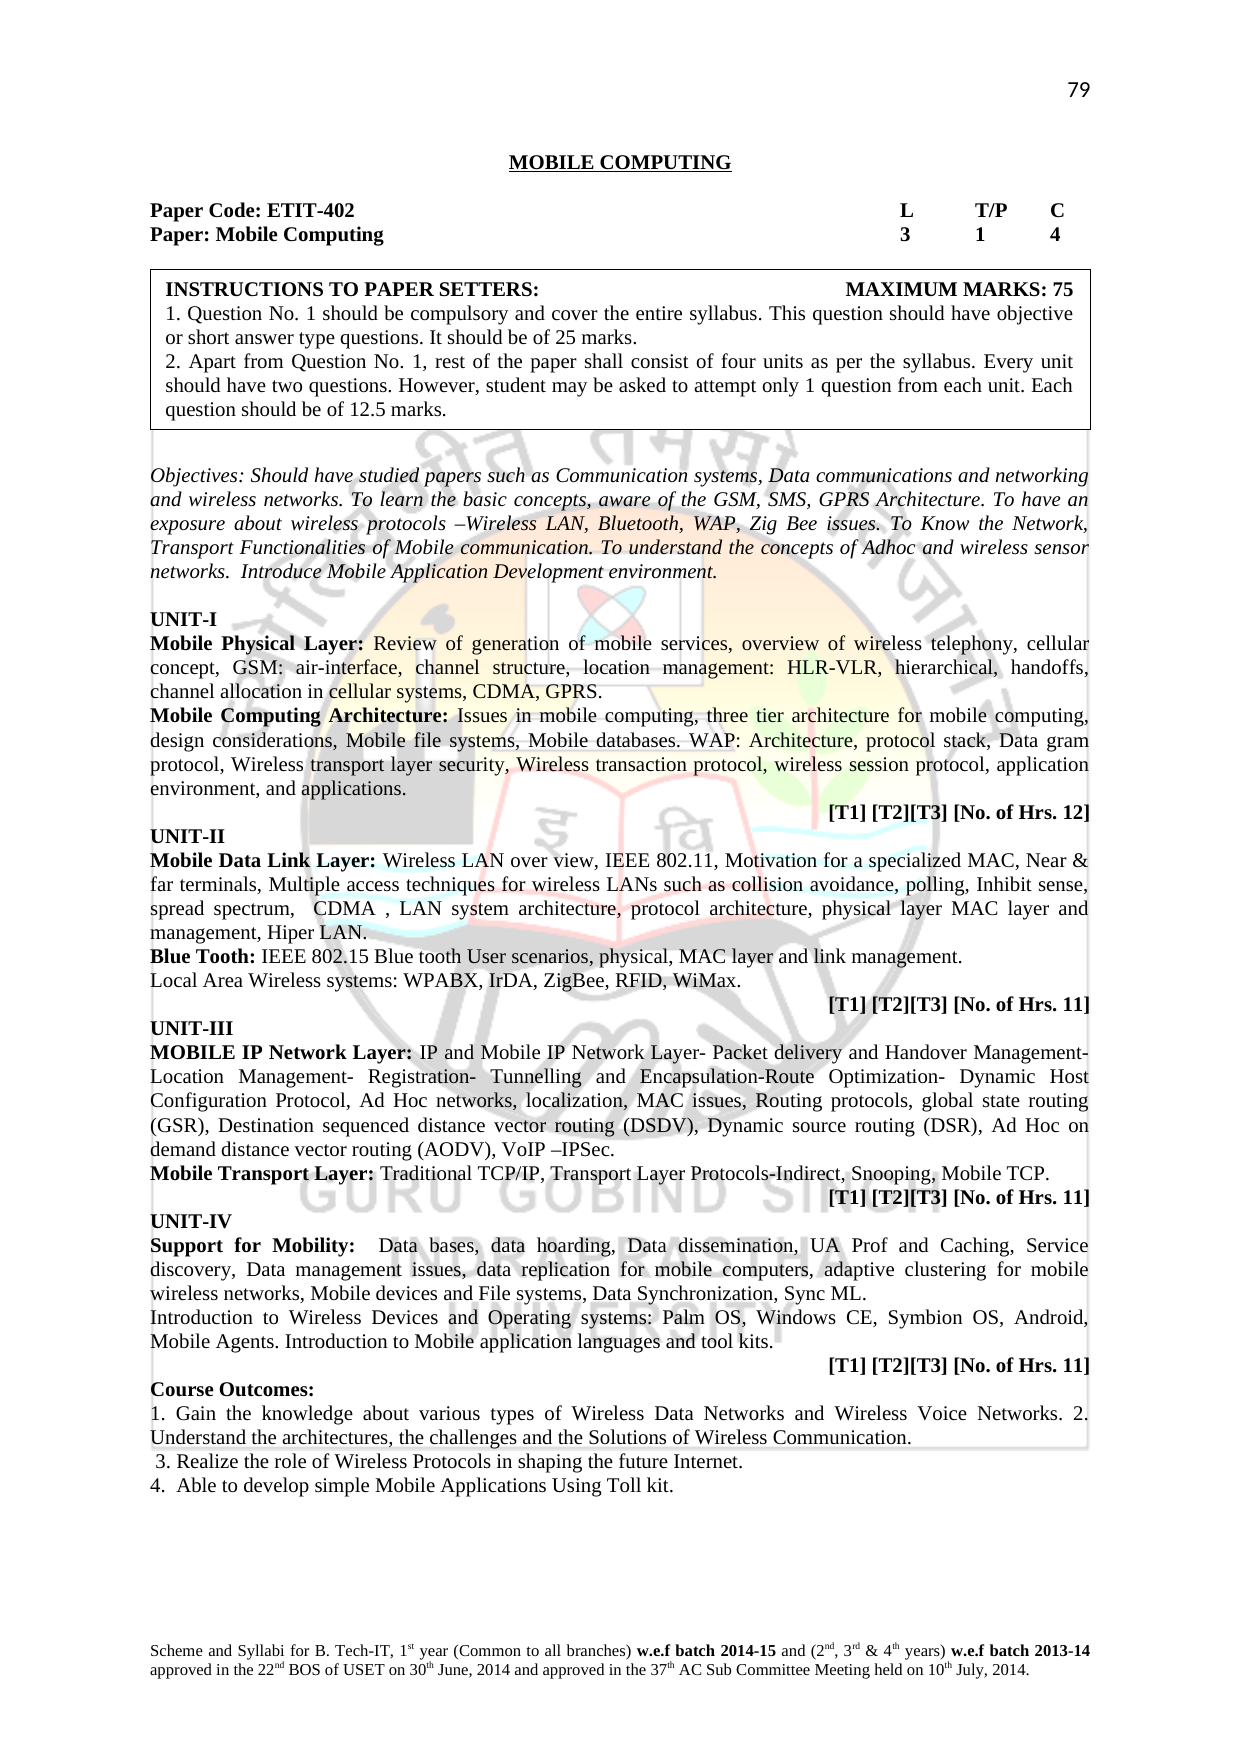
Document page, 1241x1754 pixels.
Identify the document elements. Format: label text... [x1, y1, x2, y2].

text Introduction to Wireless Devices and Operating systems: Palm OS, Windows CE, Symbion OS, Android, Mobile Agents. Introduction to Mobile application languages and tool kits. [150, 1305, 1090, 1353]
text [T1] [T2][T3] [No. of Hrs. 11] [150, 992, 1090, 1016]
text Mobile Transport Layer: Traditional TCP/IP, Transport Layer Protocols-Indirect, Snooping, Mobile TCP. [150, 1161, 1090, 1185]
text UNIT-II [150, 824, 1090, 848]
text Course Outcomes: [150, 1377, 1090, 1401]
text Mobile Data Link Layer: Wireless LAN over view, IEEE 802.11, Motivation for a specialized MAC, Near & far terminals, Multiple access techniques for wireless LANs such as collision avoidance, polling, Inhibit sense, spread spectrum, CDMA , LAN system architecture, protocol architecture, physical layer MAC layer and management, Hiper LAN. [150, 848, 1090, 944]
text UNIT-III [150, 1016, 1090, 1040]
text Support for Mobility: Data bases, data hoarding, Data dissemination, UA Prof and Caching, Service discovery, Data management issues, data replication for mobile computers, adaptive clustering for mobile wireless networks, Mobile devices and File systems, Data Synchronization, Sync ML. [150, 1233, 1090, 1305]
text Mobile Physical Layer: Review of generation of mobile services, overview of wireless telephony, cellular concept, GSM: air-interface, channel structure, location management: HLR-VLR, hierarchical, handoffs, channel allocation in cellular systems, CDMA, GPRS. [150, 631, 1090, 703]
text MOBILE COMPUTING [150, 150, 1090, 174]
text UNIT-IV [150, 1209, 1090, 1233]
text Paper Code: ETIT-402 L T/P C [150, 198, 1090, 222]
text MOBILE IP Network Layer: IP and Mobile IP Network Layer- Packet delivery and Handover Management-Location Management- Registration- Tunnelling and Encapsulation-Route Optimization- Dynamic Host Configuration Protocol, Ad Hoc networks, localization, MAC issues, Routing protocols, global state routing (GSR), Destination sequenced distance vector routing (DSDV), Dynamic source routing (DSR), Ad Hoc on demand distance vector routing (AODV), VoIP –IPSec. [150, 1040, 1090, 1161]
text Local Area Wireless systems: WPABX, IrDA, ZigBee, RFID, WiMax. [150, 968, 1090, 992]
text UNIT-I [150, 607, 1090, 631]
text Blue Tooth: IEEE 802.15 Blue tooth User scenarios, physical, MAC layer and link management. [150, 944, 1090, 968]
text Objectives: Should have studied papers such as Communication systems, Data communications and networking and wireless networks. To learn the basic concepts, aware of the GSM, SMS, GPRS Architecture. To have an exposure about wireless protocols –Wireless LAN, Bluetooth, WAP, Zig Bee issues. To Know the Network, Transport Functionalities of Mobile communication. To understand the concepts of Adhoc and wireless sensor networks. Introduce Mobile Application Development environment. [150, 463, 1090, 583]
text [T1] [T2][T3] [No. of Hrs. 11] [150, 1353, 1090, 1377]
text Paper: Mobile Computing 3 1 4 [150, 222, 1090, 246]
text [T1] [T2][T3] [No. of Hrs. 12] [150, 800, 1090, 824]
text 1. Gain the knowledge about various types of Wireless Data Networks and Wireless Voice Networks. 2. Understand the architectures, the challenges and the Solutions of Wireless Communication. [150, 1401, 1090, 1449]
text [T1] [T2][T3] [No. of Hrs. 11] [150, 1185, 1090, 1209]
text 3. Realize the role of Wireless Protocols in shaping the future Internet. [150, 1449, 1090, 1473]
text 4. Able to develop simple Mobile Applications Using Toll kit. [150, 1473, 1090, 1497]
text Mobile Computing Architecture: Issues in mobile computing, three tier architecture for mobile computing, design considerations, Mobile file systems, Mobile databases. WAP: Architecture, protocol stack, Data gram protocol, Wireless transport layer security, Wireless transaction protocol, wireless session protocol, application environment, and applications. [150, 703, 1090, 800]
